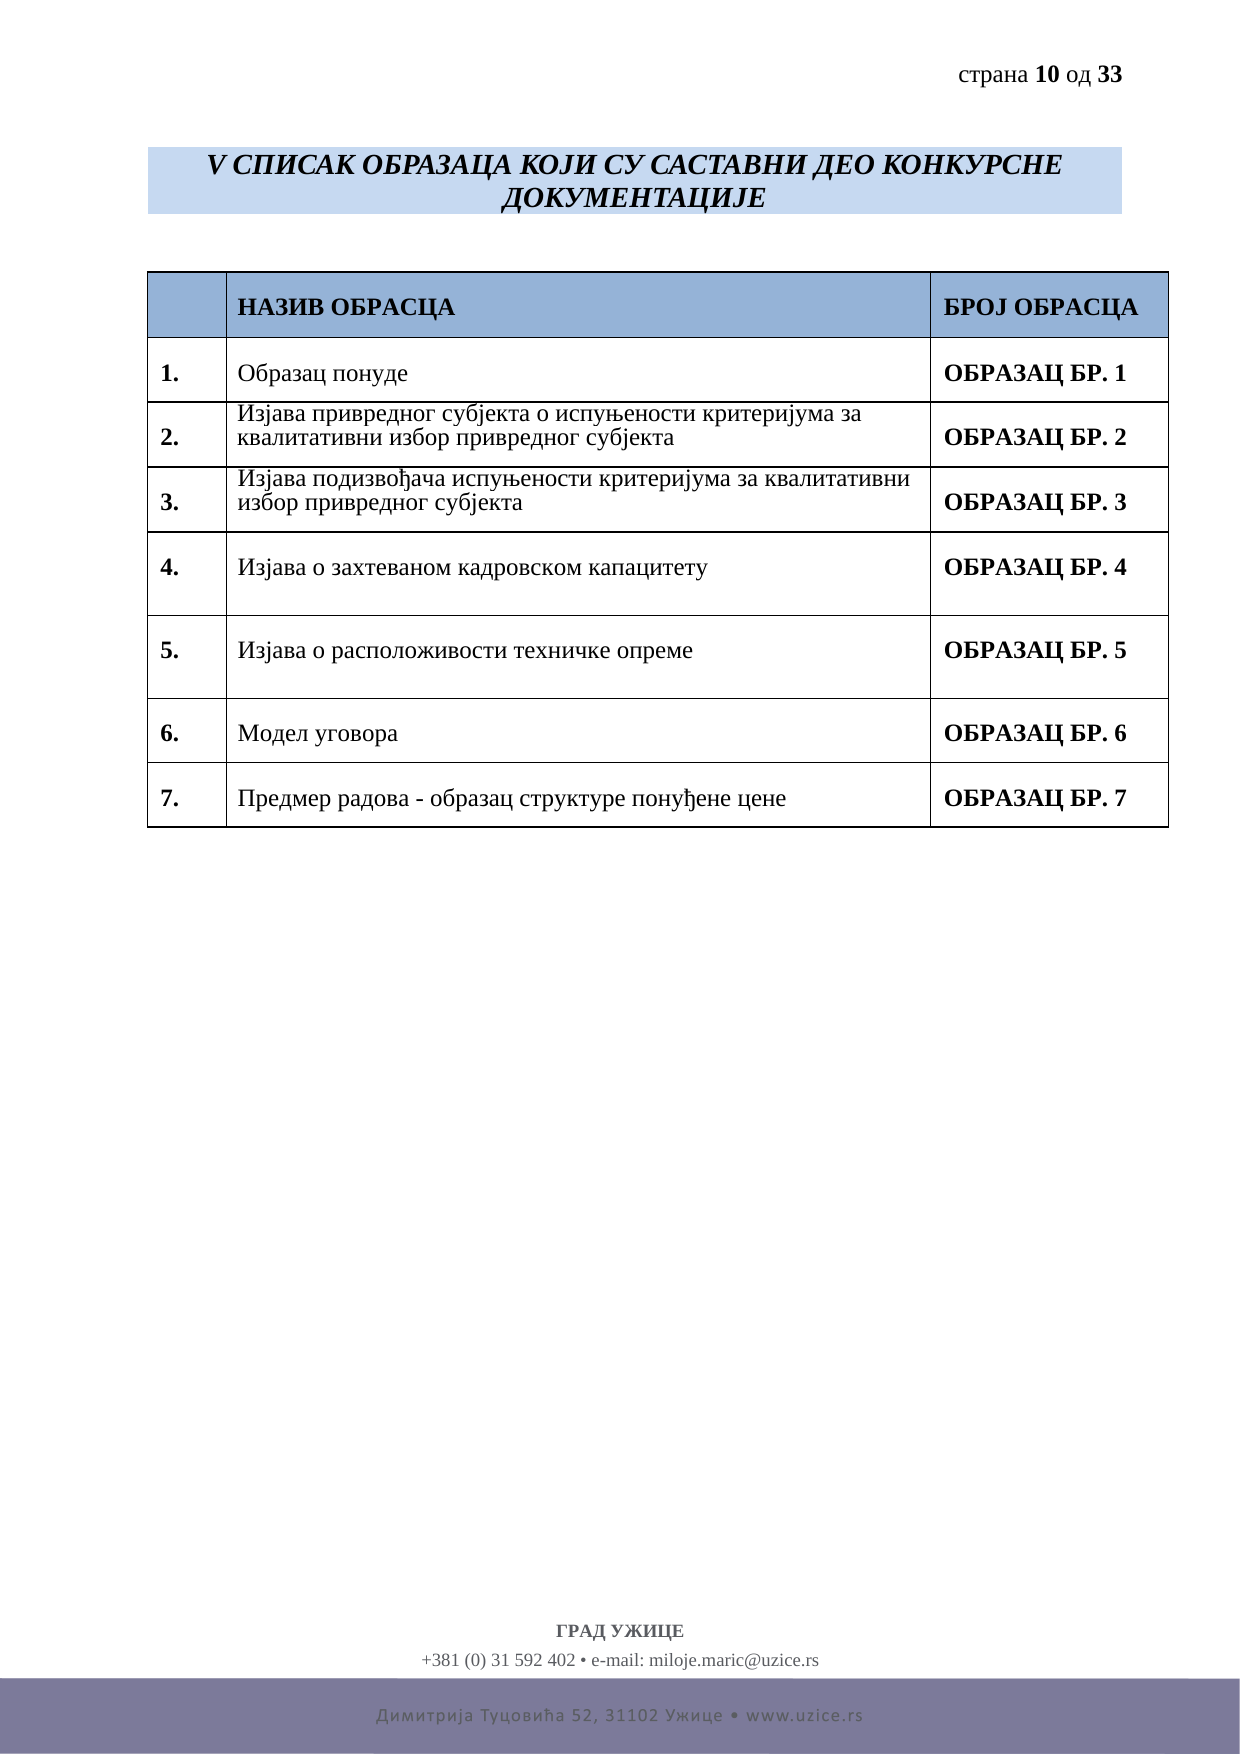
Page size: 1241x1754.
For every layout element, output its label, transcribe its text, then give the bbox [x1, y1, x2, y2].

table_cell ОБРАЗАЦ БР. 3 [931, 468, 1168, 531]
table_header БРОЈ ОБРАСЦА [931, 273, 1168, 337]
table_cell Образац понуде [227, 338, 930, 401]
table_cell 1. [148, 338, 226, 401]
table_cell Предмер радова - образац структуре понуђене цене [227, 763, 930, 826]
table_cell Изјава о расположивости техничке опреме [227, 616, 930, 697]
table_cell Изјава подизвођача испуњености критеријума за квалитативни избор привредног субјекта [227, 468, 930, 531]
picture [0, 1677, 1240, 1754]
table_cell ОБРАЗАЦ БР. 4 [931, 533, 1168, 614]
table_cell 5. [148, 616, 226, 697]
table_cell ОБРАЗАЦ БР. 1 [931, 338, 1168, 401]
table_header [148, 273, 226, 337]
table_header НАЗИВ ОБРАСЦА [227, 273, 930, 337]
table_cell Модел уговора [227, 699, 930, 762]
table_cell ОБРАЗАЦ БР. 7 [931, 763, 1168, 826]
table_cell ОБРАЗАЦ БР. 2 [931, 403, 1168, 466]
table_cell 4. [148, 533, 226, 614]
table_cell ОБРАЗАЦ БР. 6 [931, 699, 1168, 762]
text V СПИСАК ОБРАЗАЦА КОЈИ СУ САСТАВНИ ДЕО КОНКУРСНЕ ДОКУМЕНТАЦИЈЕ [148, 147, 1122, 214]
table_cell 2. [148, 403, 226, 466]
table_cell 3. [148, 468, 226, 531]
table_cell ОБРАЗАЦ БР. 5 [931, 616, 1168, 697]
table_cell Изјава о захтеваном кадровском капацитету [227, 533, 930, 614]
table_cell 6. [148, 699, 226, 762]
table_cell 7. [148, 763, 226, 826]
table_cell Изјава привредног субјекта о испуњености критеријума за квалитативни избор привредног субјекта [227, 403, 930, 466]
